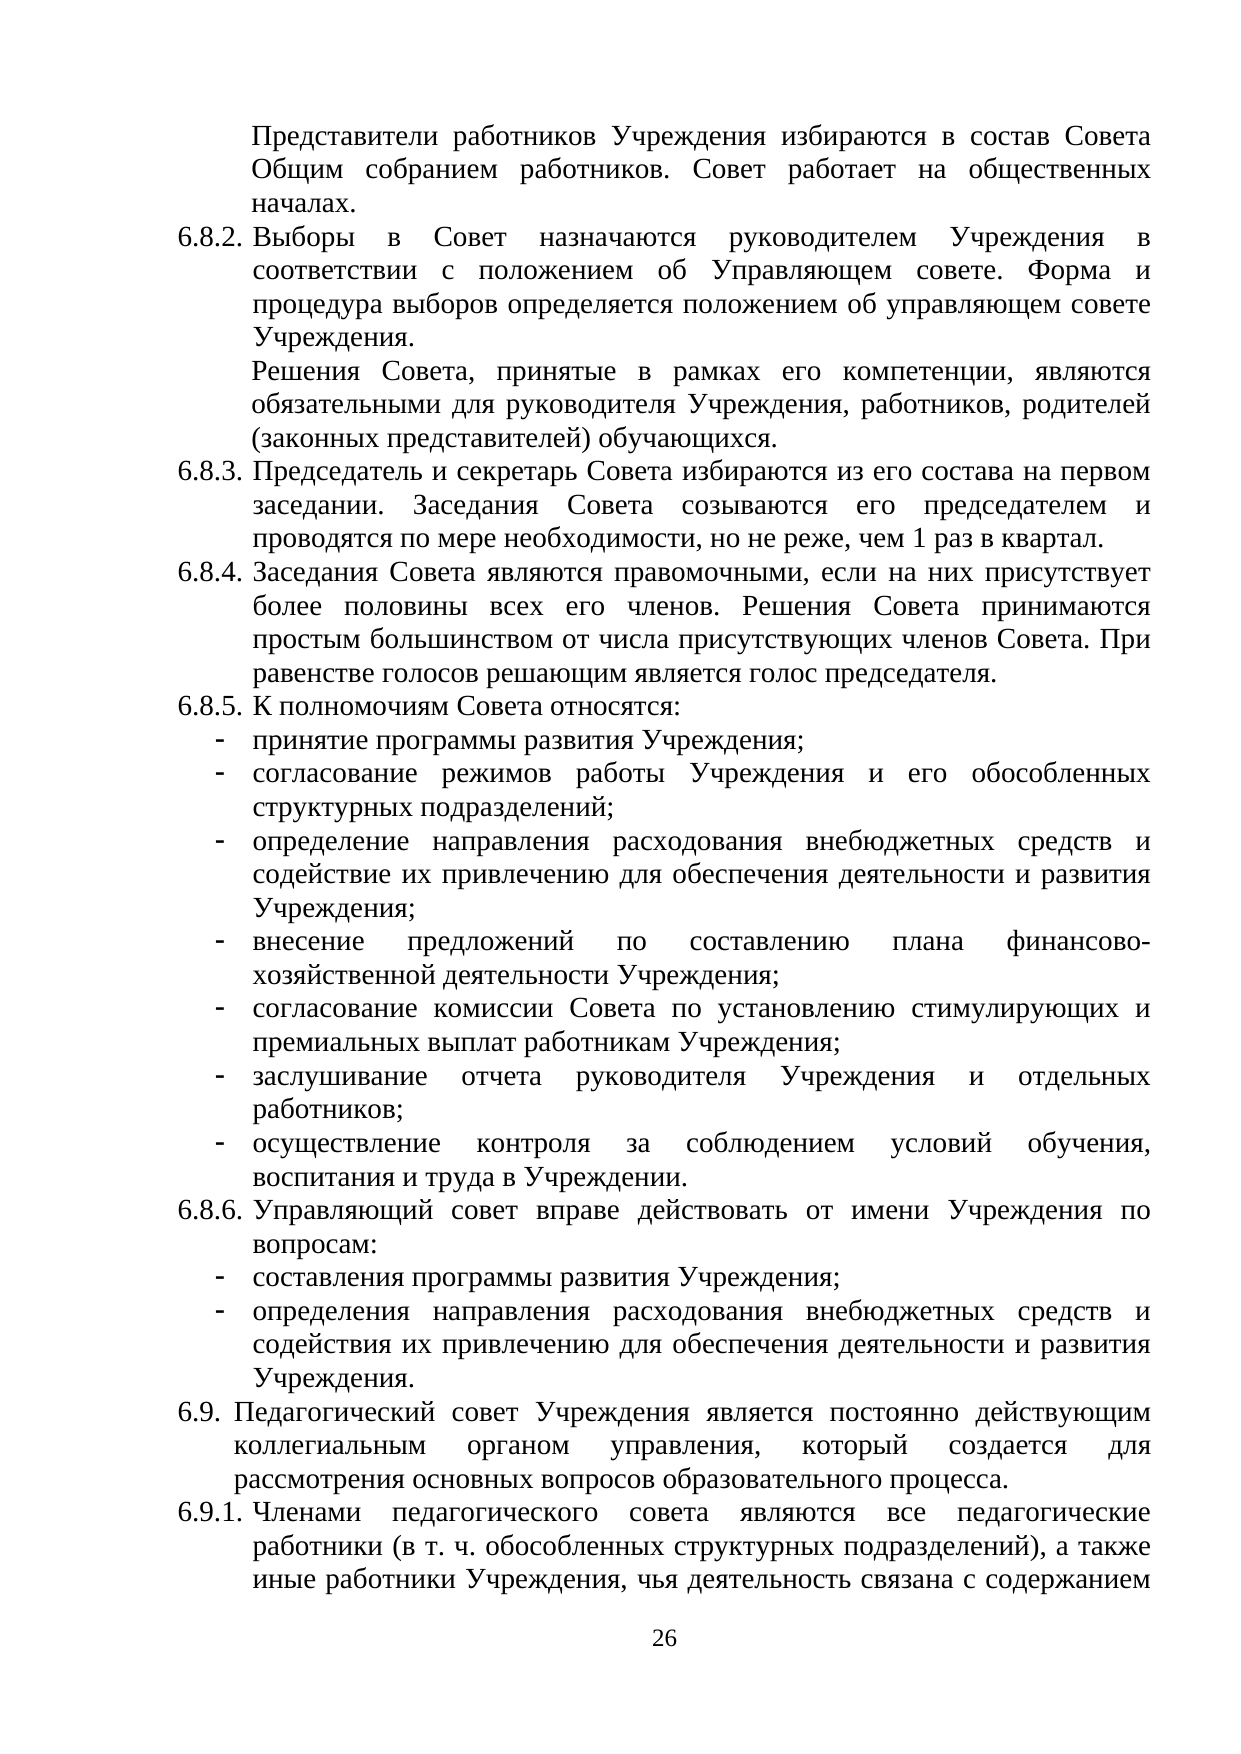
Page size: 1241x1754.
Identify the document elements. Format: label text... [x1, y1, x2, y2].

list Председатель и секретарь Совета избираются из его состава на первом заседании. Заседания Совета созываются его председателем и проводятся по мере необходимости, но не реже, чем 1 раз в квартал. [177, 453, 1152, 554]
list определение направления расходования внебюджетных средств и содействие их привлечению для обеспечения деятельности и развития Учреждения; [215, 823, 1152, 923]
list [177, 1494, 1152, 1595]
text Решения Совета, принятые в рамках его компетенции, являются обязательными для руководителя Учреждения, работников, родителей (законных представителей) обучающихся. [251, 353, 1152, 453]
list Заседания Совета являются правомочными, если на них присутствует более половины всех его членов. Решения Совета принимаются простым большинством от числа присутствующих членов Совета. При равенстве голосов решающим является голос председателя. [177, 554, 1152, 688]
list составления программы развития Учреждения; [215, 1259, 1152, 1293]
list Педагогический совет Учреждения является постоянно действующим коллегиальным органом управления, который создается для рассмотрения основных вопросов образовательного процесса. [177, 1394, 1152, 1494]
list Управляющий совет вправе действовать от имени Учреждения по вопросам: [177, 1192, 1152, 1259]
text Представители работников Учреждения избираются в состав Совета Общим собранием работников. Совет работает на общественных началах. [251, 118, 1152, 219]
list заслушивание отчета руководителя Учреждения и отдельных работников; [215, 1058, 1152, 1125]
list К полномочиям Совета относятся: [177, 688, 1152, 722]
list внесение предложений по составлению плана финансово-хозяйственной деятельности Учреждения; [215, 923, 1152, 991]
list Выборы в Совет назначаются руководителем Учреждения в соответствии с положением об Управляющем совете. Форма и процедура выборов определяется положением об управляющем совете Учреждения. [177, 219, 1152, 353]
list принятие программы развития Учреждения; [215, 722, 1152, 756]
list определения направления расходования внебюджетных средств и содействия их привлечению для обеспечения деятельности и развития Учреждения. [215, 1293, 1152, 1394]
list согласование режимов работы Учреждения и его обособленных структурных подразделений; [215, 756, 1152, 823]
list осуществление контроля за соблюдением условий обучения, воспитания и труда в Учреждении. [215, 1125, 1152, 1192]
list согласование комиссии Совета по установлению стимулирующих и премиальных выплат работникам Учреждения; [215, 991, 1152, 1058]
